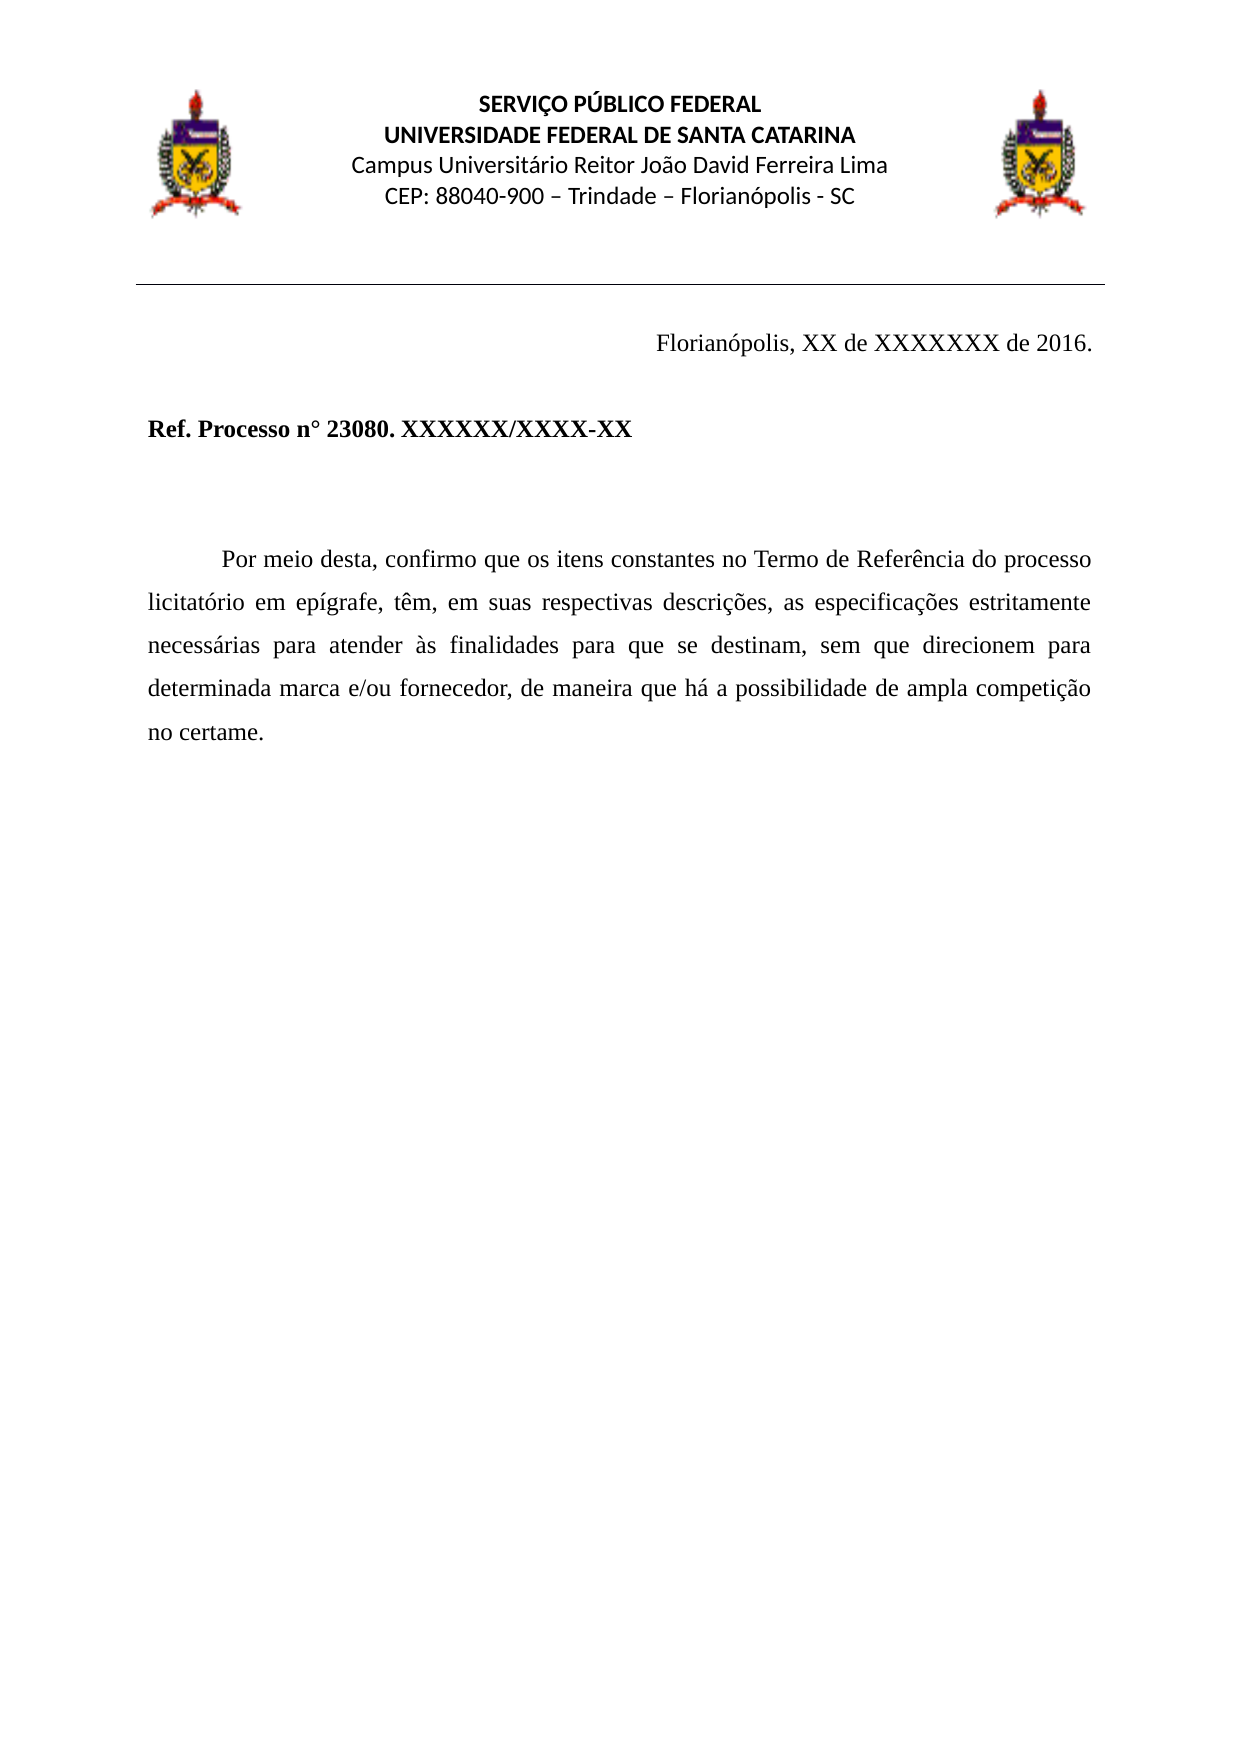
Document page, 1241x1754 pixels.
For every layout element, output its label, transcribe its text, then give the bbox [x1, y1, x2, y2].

table_header [136, 89, 266, 284]
text Florianópolis, XX de XXXXXXX de 2016. [148, 328, 1092, 357]
text Ref. Processo n° 23080. XXXXXX/XXXX-XX [148, 414, 1092, 443]
picture [142, 88, 249, 228]
table_header [974, 89, 1104, 284]
picture [986, 88, 1093, 228]
table_header SERVIÇO PÚBLICO FEDERAL UNIVERSIDADE FEDERAL DE SANTA CATARINA Campus Universitário Reitor João David Ferreira Lima CEP: 88040-900 – Trindade – Florianópolis - SC [266, 89, 974, 284]
text Por meio desta, confirmo que os itens constantes no Termo de Referência do processo licitatório em epígrafe, têm, em suas respectivas descrições, as especificações estritamente necessárias para atender às finalidades para que se destinam, sem que direcionem para determinada marca e/ou fornecedor, de maneira que há a possibilidade de ampla competição no certame. [148, 544, 1092, 745]
